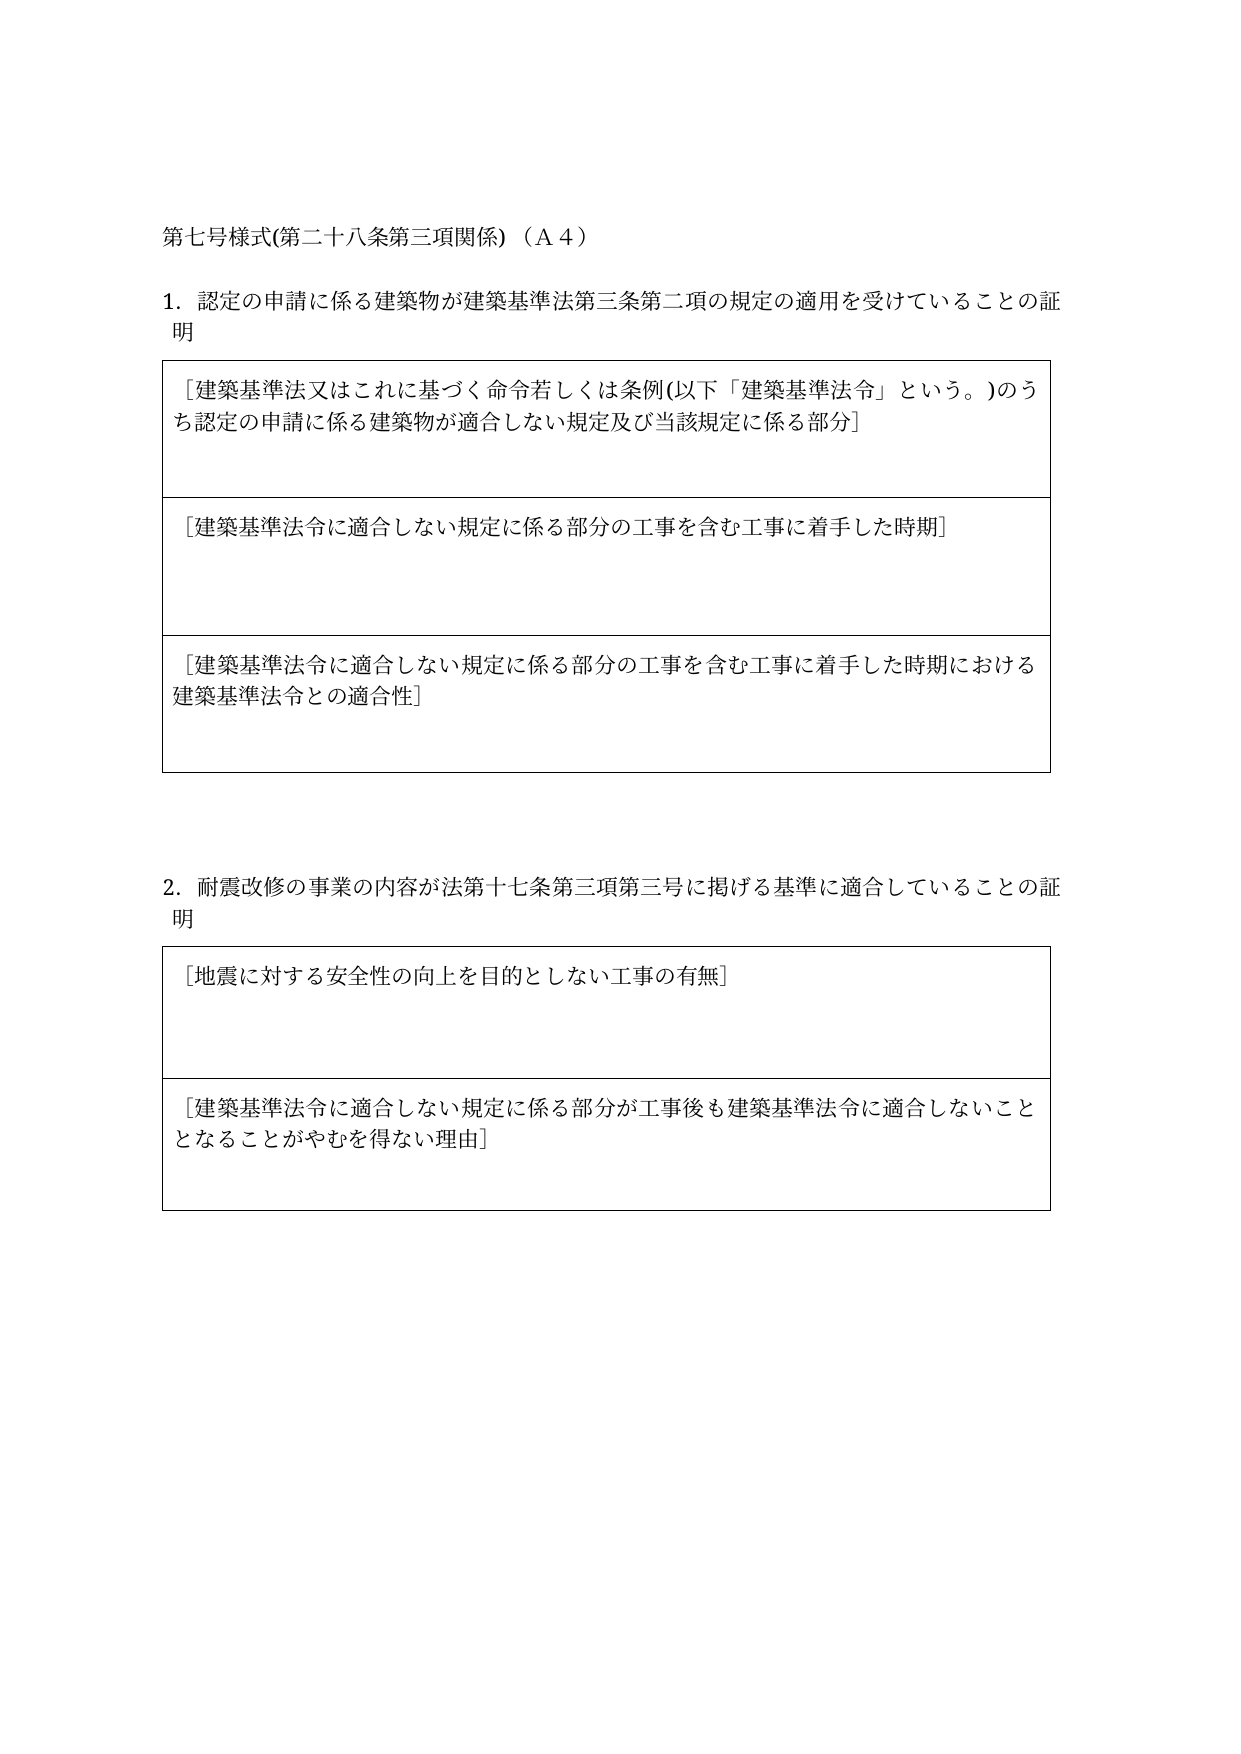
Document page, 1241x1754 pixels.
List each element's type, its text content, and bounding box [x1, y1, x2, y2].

text 第七号様式(第二十八条第三項関係) （Ａ４） [162, 217, 1063, 254]
table_cell ［建築基準法令に適合しない規定に係る部分の工事を含む工事に着手した時期における建築基準法令との適合性］ [163, 636, 1050, 772]
table_header ［地震に対する安全性の向上を目的としない工事の有無］ [163, 947, 1050, 1078]
text 1．認定の申請に係る建築物が建築基準法第三条第二項の規定の適用を受けていることの証明 [162, 284, 1063, 347]
table_header ［建築基準法又はこれに基づく命令若しくは条例(以下「建築基準法令」という。)のうち認定の申請に係る建築物が適合しない規定及び当該規定に係る部分］ [163, 361, 1050, 497]
text 2．耐震改修の事業の内容が法第十七条第三項第三号に掲げる基準に適合していることの証明 [162, 870, 1063, 933]
table_cell ［建築基準法令に適合しない規定に係る部分が工事後も建築基準法令に適合しないこととなることがやむを得ない理由］ [163, 1079, 1050, 1209]
table_cell ［建築基準法令に適合しない規定に係る部分の工事を含む工事に着手した時期］ [163, 498, 1050, 634]
